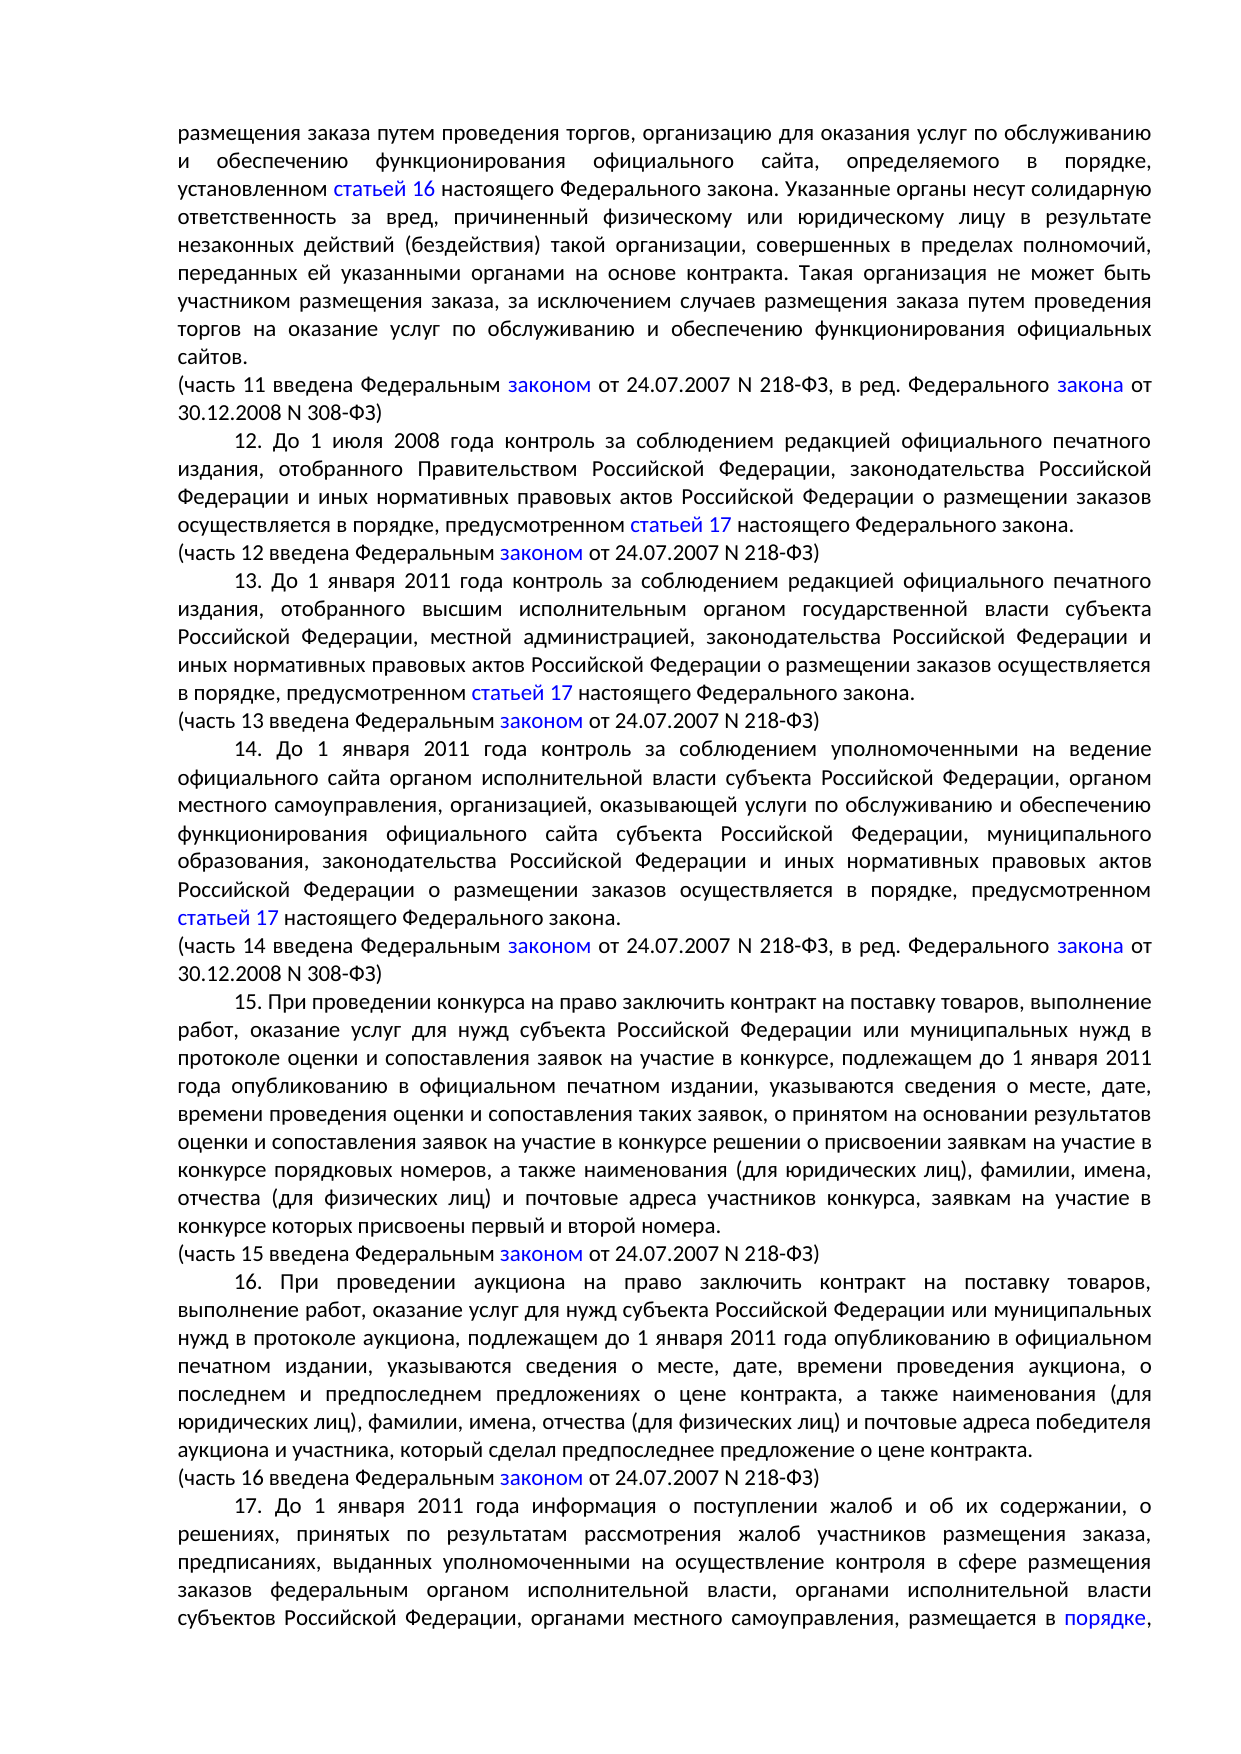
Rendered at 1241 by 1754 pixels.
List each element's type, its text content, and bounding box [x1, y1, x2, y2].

text 13. До 1 января 2011 года контроль за соблюдением редакцией официального печатного издания, отобранного высшим исполнительным органом государственной власти субъекта Российской Федерации, местной администрацией, законодательства Российской Федерации и иных нормативных правовых актов Российской Федерации о размещении заказов осуществляется в порядке, предусмотренном статьей 17 настоящего Федерального закона. [177, 566, 1152, 707]
text (часть 11 введена Федеральным законом от 24.07.2007 N 218-ФЗ, в ред. Федерального закона от 30.12.2008 N 308-ФЗ) [177, 370, 1152, 426]
text 15. При проведении конкурса на право заключить контракт на поставку товаров, выполнение работ, оказание услуг для нужд субъекта Российской Федерации или муниципальных нужд в протоколе оценки и сопоставления заявок на участие в конкурсе, подлежащем до 1 января 2011 года опубликованию в официальном печатном издании, указываются сведения о месте, дате, времени проведения оценки и сопоставления таких заявок, о принятом на основании результатов оценки и сопоставления заявок на участие в конкурсе решении о присвоении заявкам на участие в конкурсе порядковых номеров, а также наименования (для юридических лиц), фамилии, имена, отчества (для физических лиц) и почтовые адреса участников конкурса, заявкам на участие в конкурсе которых присвоены первый и второй номера. [177, 987, 1152, 1239]
text (часть 13 введена Федеральным законом от 24.07.2007 N 218-ФЗ) [177, 707, 1152, 734]
text (часть 16 введена Федеральным законом от 24.07.2007 N 218-ФЗ) [177, 1463, 1152, 1491]
text 14. До 1 января 2011 года контроль за соблюдением уполномоченными на ведение официального сайта органом исполнительной власти субъекта Российской Федерации, органом местного самоуправления, организацией, оказывающей услуги по обслуживанию и обеспечению функционирования официального сайта субъекта Российской Федерации, муниципального образования, законодательства Российской Федерации и иных нормативных правовых актов Российской Федерации о размещении заказов осуществляется в порядке, предусмотренном статьей 17 настоящего Федерального закона. [177, 734, 1152, 931]
text 12. До 1 июля 2008 года контроль за соблюдением редакцией официального печатного издания, отобранного Правительством Российской Федерации, законодательства Российской Федерации и иных нормативных правовых актов Российской Федерации о размещении заказов осуществляется в порядке, предусмотренном статьей 17 настоящего Федерального закона. [177, 426, 1152, 538]
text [177, 1491, 1152, 1631]
text (часть 15 введена Федеральным законом от 24.07.2007 N 218-ФЗ) [177, 1239, 1152, 1267]
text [177, 118, 1152, 370]
text 16. При проведении аукциона на право заключить контракт на поставку товаров, выполнение работ, оказание услуг для нужд субъекта Российской Федерации или муниципальных нужд в протоколе аукциона, подлежащем до 1 января 2011 года опубликованию в официальном печатном издании, указываются сведения о месте, дате, времени проведения аукциона, о последнем и предпоследнем предложениях о цене контракта, а также наименования (для юридических лиц), фамилии, имена, отчества (для физических лиц) и почтовые адреса победителя аукциона и участника, который сделал предпоследнее предложение о цене контракта. [177, 1267, 1152, 1463]
text (часть 14 введена Федеральным законом от 24.07.2007 N 218-ФЗ, в ред. Федерального закона от 30.12.2008 N 308-ФЗ) [177, 931, 1152, 987]
text (часть 12 введена Федеральным законом от 24.07.2007 N 218-ФЗ) [177, 538, 1152, 566]
